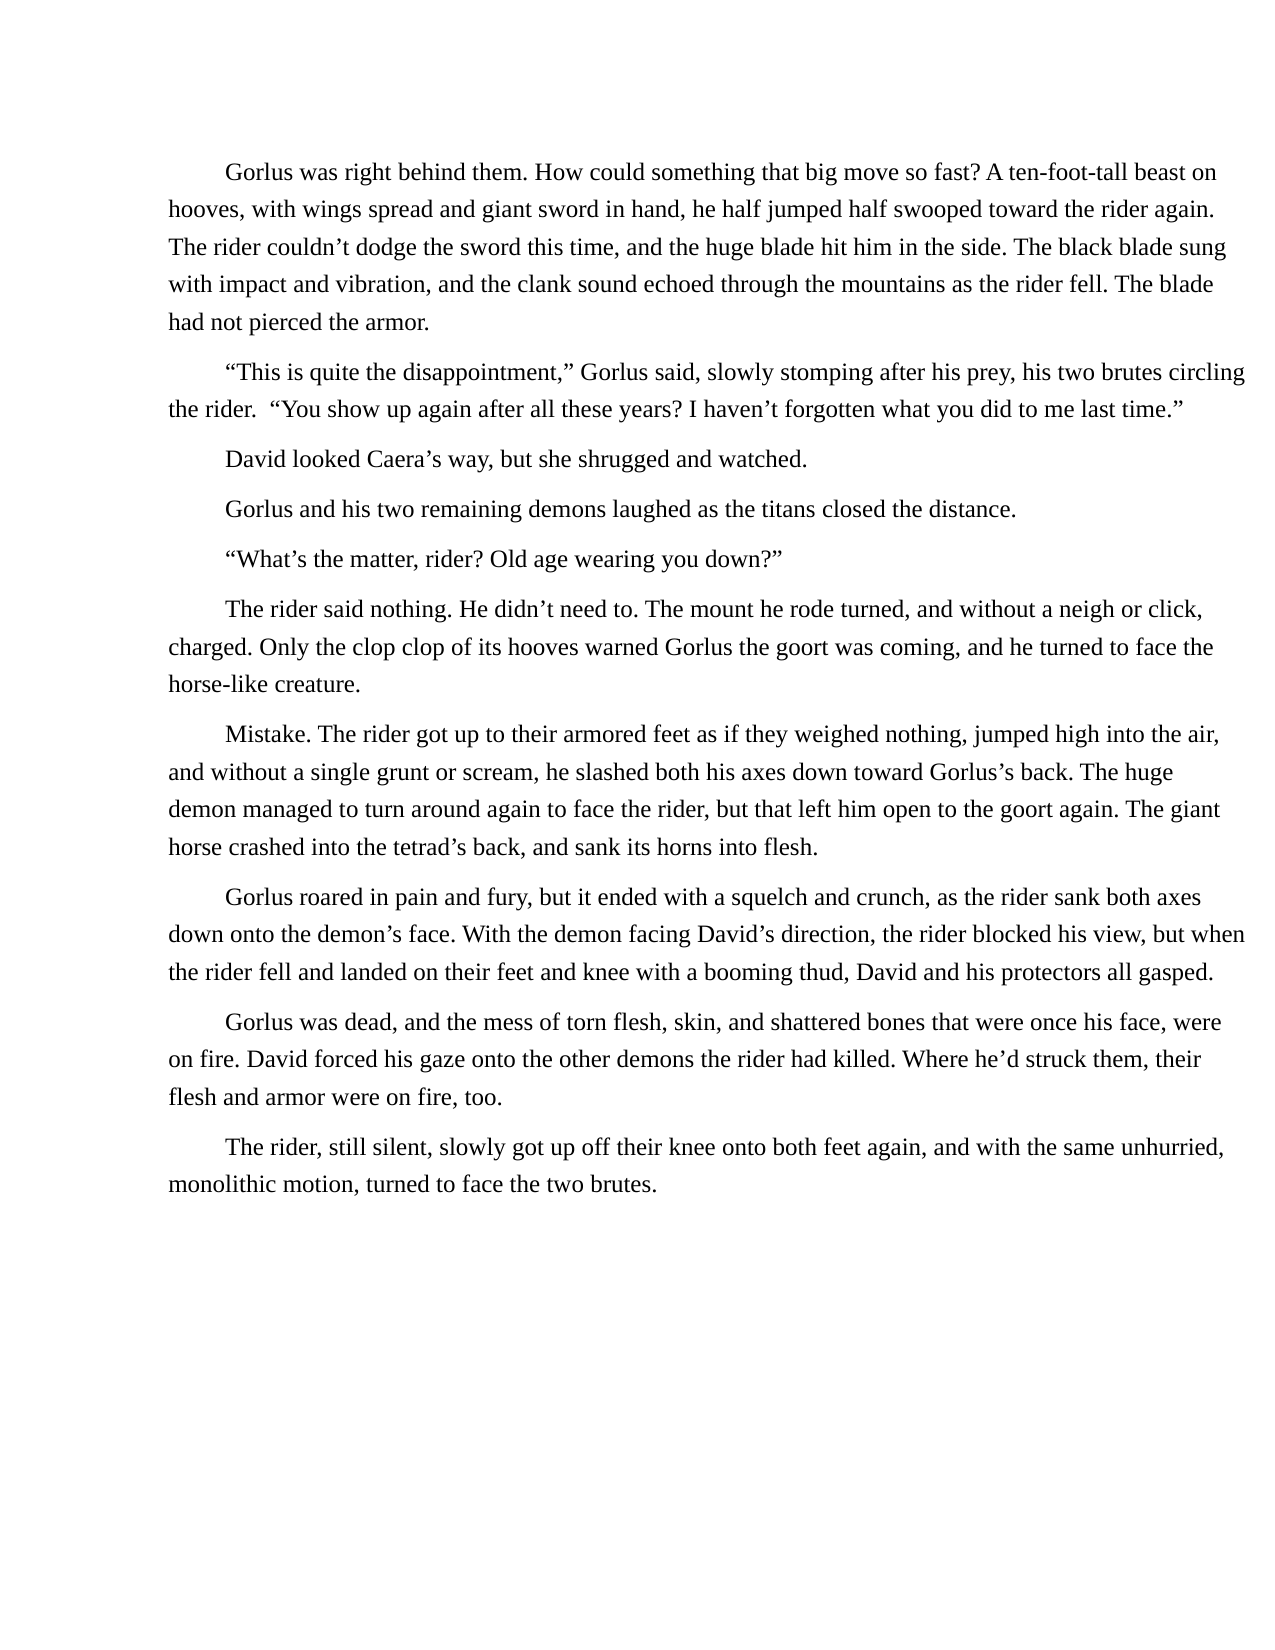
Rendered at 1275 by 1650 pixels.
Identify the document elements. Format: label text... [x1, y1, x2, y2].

text David looked Caera’s way, but she shrugged and watched. [168, 437, 1246, 475]
text The rider, still silent, slowly got up off their knee onto both feet again, and with the same unhurried, monolithic motion, turned to face the two brutes. [168, 1125, 1246, 1200]
text Gorlus was right behind them. How could something that big move so fast? A ten-foot-tall beast on hooves, with wings spread and giant sword in hand, he half jumped half swooped toward the rider again. The rider couldn’t dodge the sword this time, and the huge blade hit him in the side. The black blade sung with impact and vibration, and the clank sound echoed through the mountains as the rider fell. The blade had not pierced the armor. [168, 150, 1246, 337]
text Gorlus and his two remaining demons laughed as the titans closed the distance. [168, 487, 1246, 525]
text Mistake. The rider got up to their armored feet as if they weighed nothing, jumped high into the air, and without a single grunt or scream, he slashed both his axes down toward Gorlus’s back. The huge demon managed to turn around again to face the rider, but that left him open to the goort again. The giant horse crashed into the tetrad’s back, and sank its horns into flesh. [168, 712, 1246, 862]
text “This is quite the disappointment,” Gorlus said, slowly stomping after his prey, his two brutes circling the rider. “You show up again after all these years? I haven’t forgotten what you did to me last time.” [168, 350, 1246, 425]
text Gorlus roared in pain and fury, but it ended with a squelch and crunch, as the rider sank both axes down onto the demon’s face. With the demon facing David’s direction, the rider blocked his view, but when the rider fell and landed on their feet and knee with a booming thud, David and his protectors all gasped. [168, 875, 1246, 987]
text The rider said nothing. He didn’t need to. The mount he rode turned, and without a neigh or click, charged. Only the clop clop of its hooves warned Gorlus the goort was coming, and he turned to face the horse-like creature. [168, 587, 1246, 700]
text Gorlus was dead, and the mess of torn flesh, skin, and shattered bones that were once his face, were on fire. David forced his gaze onto the other demons the rider had killed. Where he’d struck them, their flesh and armor were on fire, too. [168, 1000, 1246, 1112]
text “What’s the matter, rider? Old age wearing you down?” [168, 537, 1246, 575]
